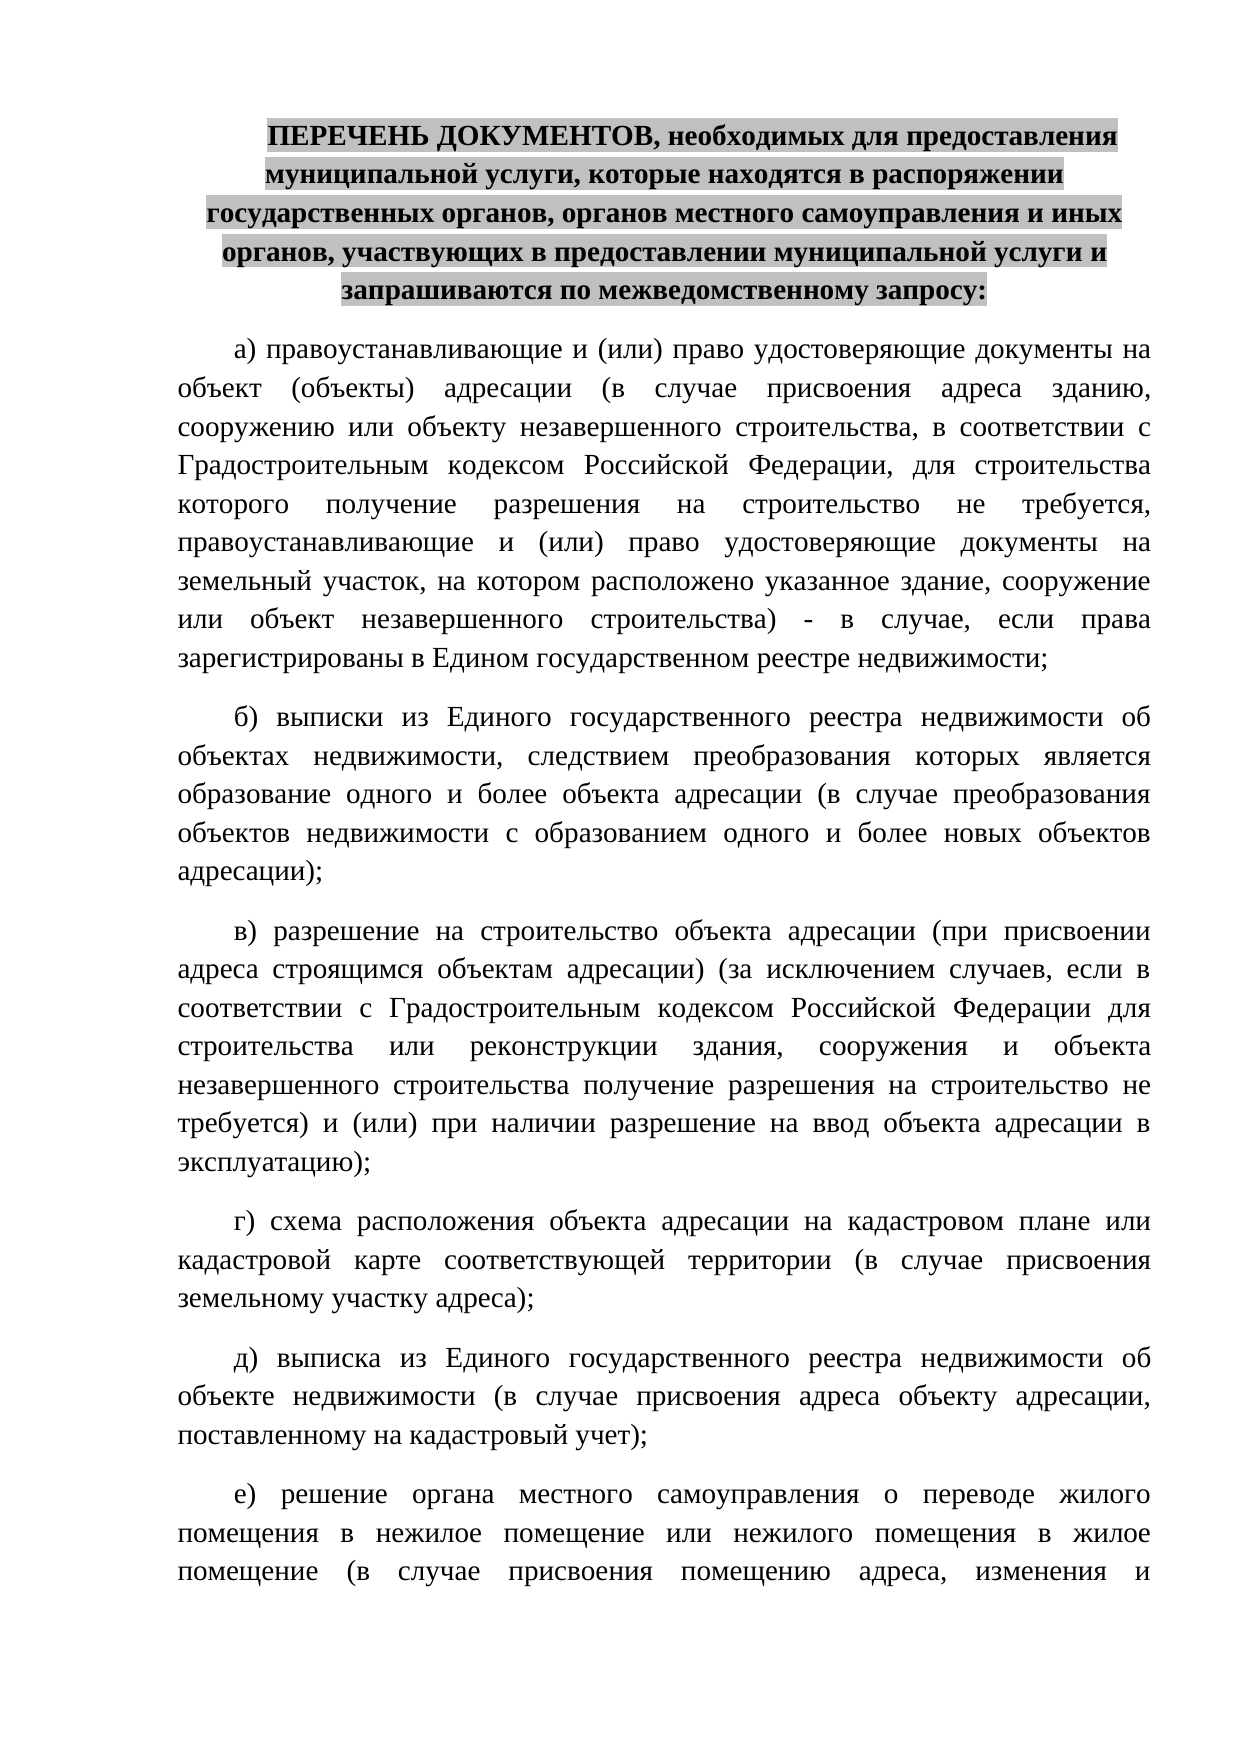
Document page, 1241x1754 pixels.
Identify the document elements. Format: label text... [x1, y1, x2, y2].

text б) выписки из Единого государственного реестра недвижимости об объектах недвижимости, следствием преобразования которых является образование одного и более объекта адресации (в случае преобразования объектов недвижимости с образованием одного и более новых объектов адресации); [177, 699, 1152, 887]
text ПЕРЕЧЕНЬ ДОКУМЕНТОВ, необходимых для предоставления муниципальной услуги, которые находятся в распоряжении государственных органов, органов местного самоуправления и иных органов, участвующих в предоставлении муниципальной услуги и запрашиваются по межведомственному запросу: [177, 118, 1152, 306]
text г) схема расположения объекта адресации на кадастровом плане или кадастровой карте соответствующей территории (в случае присвоения земельному участку адреса); [177, 1203, 1152, 1314]
text а) правоустанавливающие и (или) право удостоверяющие документы на объект (объекты) адресации (в случае присвоения адреса зданию, сооружению или объекту незавершенного строительства, в соответствии с Градостроительным кодексом Российской Федерации, для строительства которого получение разрешения на строительство не требуется, правоустанавливающие и (или) право удостоверяющие документы на земельный участок, на котором расположено указанное здание, сооружение или объект незавершенного строительства) - в случае, если права зарегистрированы в Едином государственном реестре недвижимости; [177, 332, 1152, 673]
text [177, 1476, 1152, 1587]
text д) выписка из Единого государственного реестра недвижимости об объекте недвижимости (в случае присвоения адреса объекту адресации, поставленному на кадастровый учет); [177, 1340, 1152, 1451]
text в) разрешение на строительство объекта адресации (при присвоении адреса строящимся объектам адресации) (за исключением случаев, если в соответствии с Градостроительным кодексом Российской Федерации для строительства или реконструкции здания, сооружения и объекта незавершенного строительства получение разрешения на строительство не требуется) и (или) при наличии разрешение на ввод объекта адресации в эксплуатацию); [177, 913, 1152, 1178]
